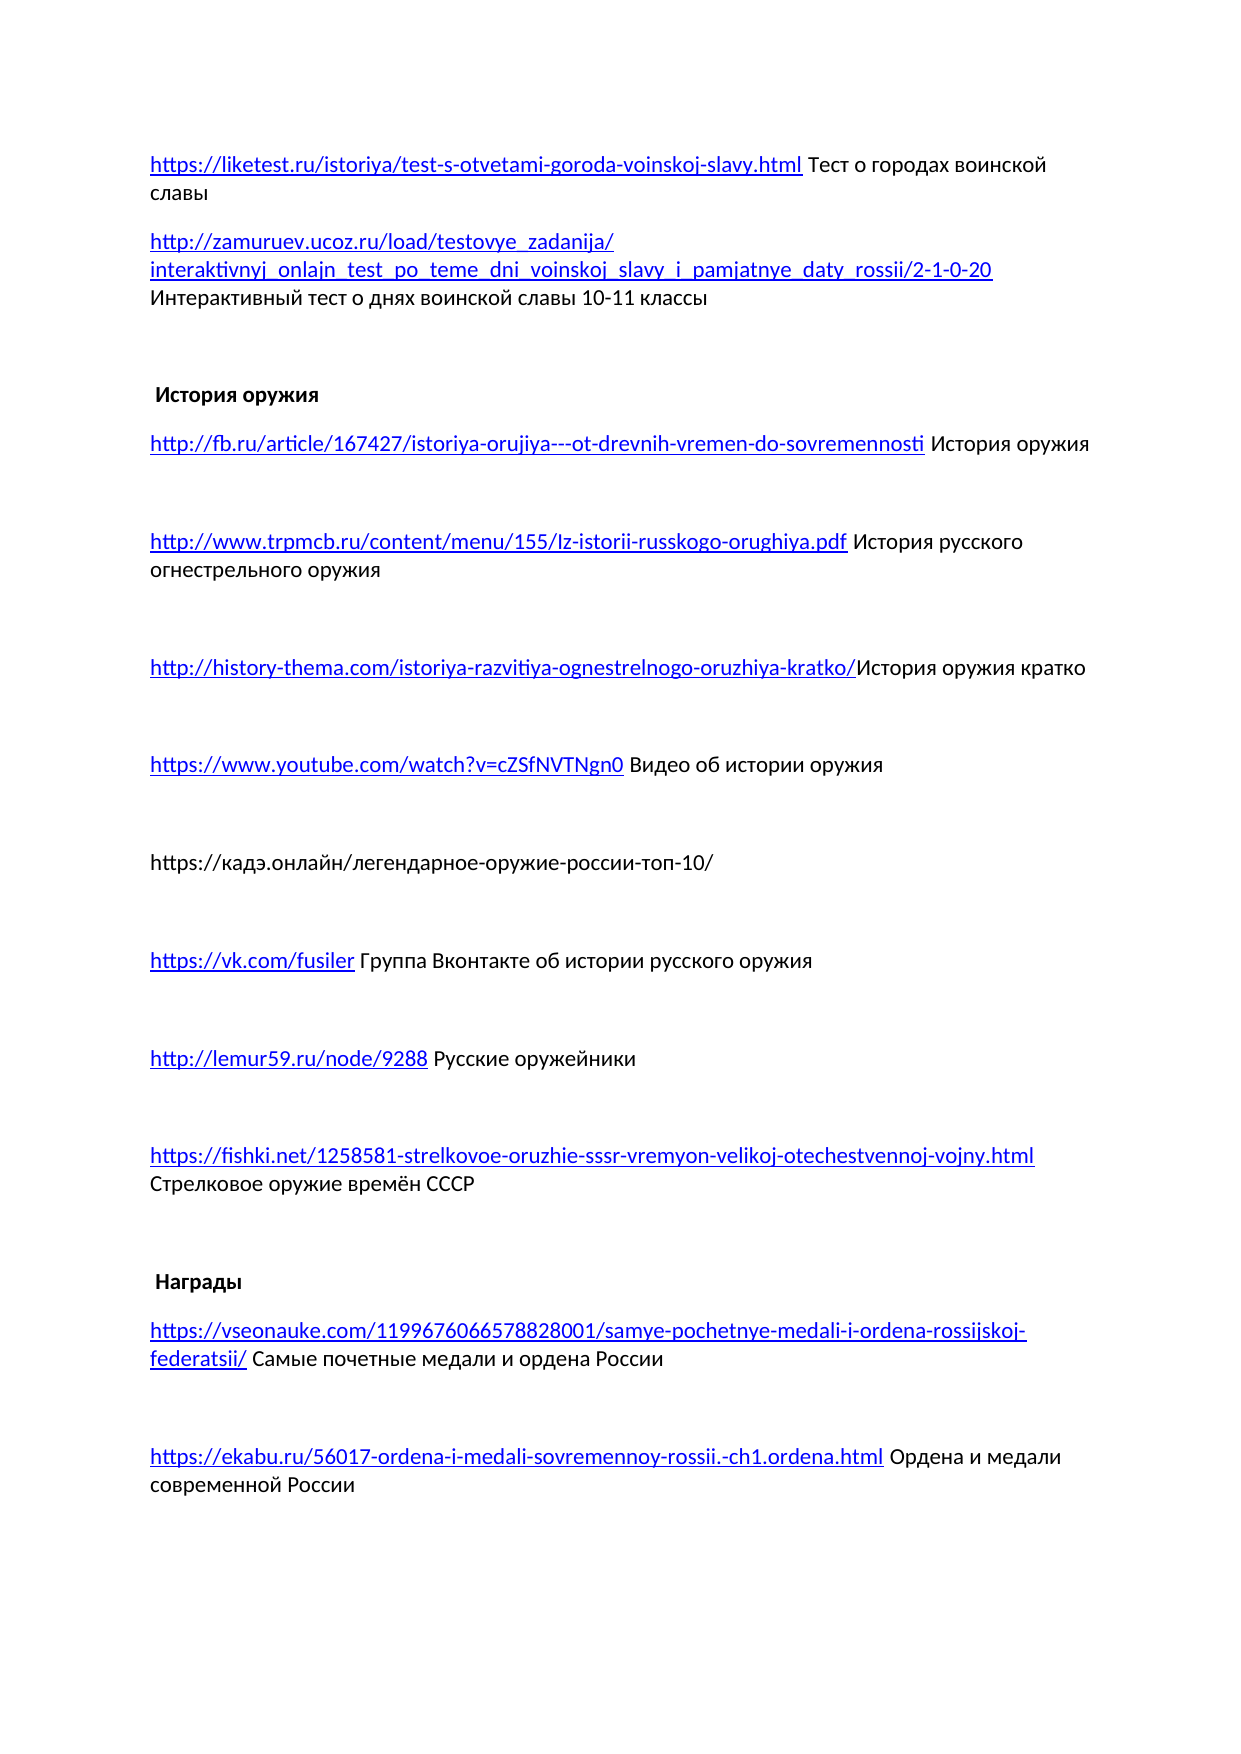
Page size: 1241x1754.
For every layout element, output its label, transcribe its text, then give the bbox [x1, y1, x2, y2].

text https://кадэ.онлайн/легендарное-оружие-россии-топ-10/ [150, 848, 1090, 876]
text https://ekabu.ru/56017-ordena-i-medali-sovremennoy-rossii.-ch1.ordena.html Ордена и медали современной России [150, 1442, 1090, 1498]
text http://lemur59.ru/node/9288 Русские оружейники [150, 1044, 1090, 1072]
text Награды [150, 1267, 1090, 1295]
text http://zamuruev.ucoz.ru/load/testovye_zadanija/interaktivnyj_onlajn_test_po_teme_dni_voinskoj_slavy_i_pamjatnye_daty_rossii/2-1-0-20 Интерактивный тест о днях воинской славы 10-11 классы [150, 227, 1090, 311]
text История оружия [150, 381, 1090, 409]
text http://fb.ru/article/167427/istoriya-orujiya---ot-drevnih-vremen-do-sovremennosti История оружия [150, 429, 1090, 457]
text https://fishki.net/1258581-strelkovoe-oruzhie-sssr-vremyon-velikoj-otechestvennoj-vojny.html Стрелковое оружие времён СССР [150, 1141, 1090, 1197]
text http://www.trpmcb.ru/content/menu/155/Iz-istorii-russkogo-orughiya.pdf История русского огнестрельного оружия [150, 527, 1090, 583]
text https://vk.com/fusiler Группа Вконтакте об истории русского оружия [150, 946, 1090, 974]
text http://history-thema.com/istoriya-razvitiya-ognestrelnogo-oruzhiya-kratko/История оружия кратко [150, 653, 1090, 681]
text https://www.youtube.com/watch?v=cZSfNVTNgn0 Видео об истории оружия [150, 751, 1090, 779]
text https://liketest.ru/istoriya/test-s-otvetami-goroda-voinskoj-slavy.html Тест о городах воинской славы [150, 150, 1090, 206]
text https://vseonauke.com/1199676066578828001/samye-pochetnye-medali-i-ordena-rossijskoj-federatsii/ Самые почетные медали и ордена России [150, 1316, 1090, 1372]
